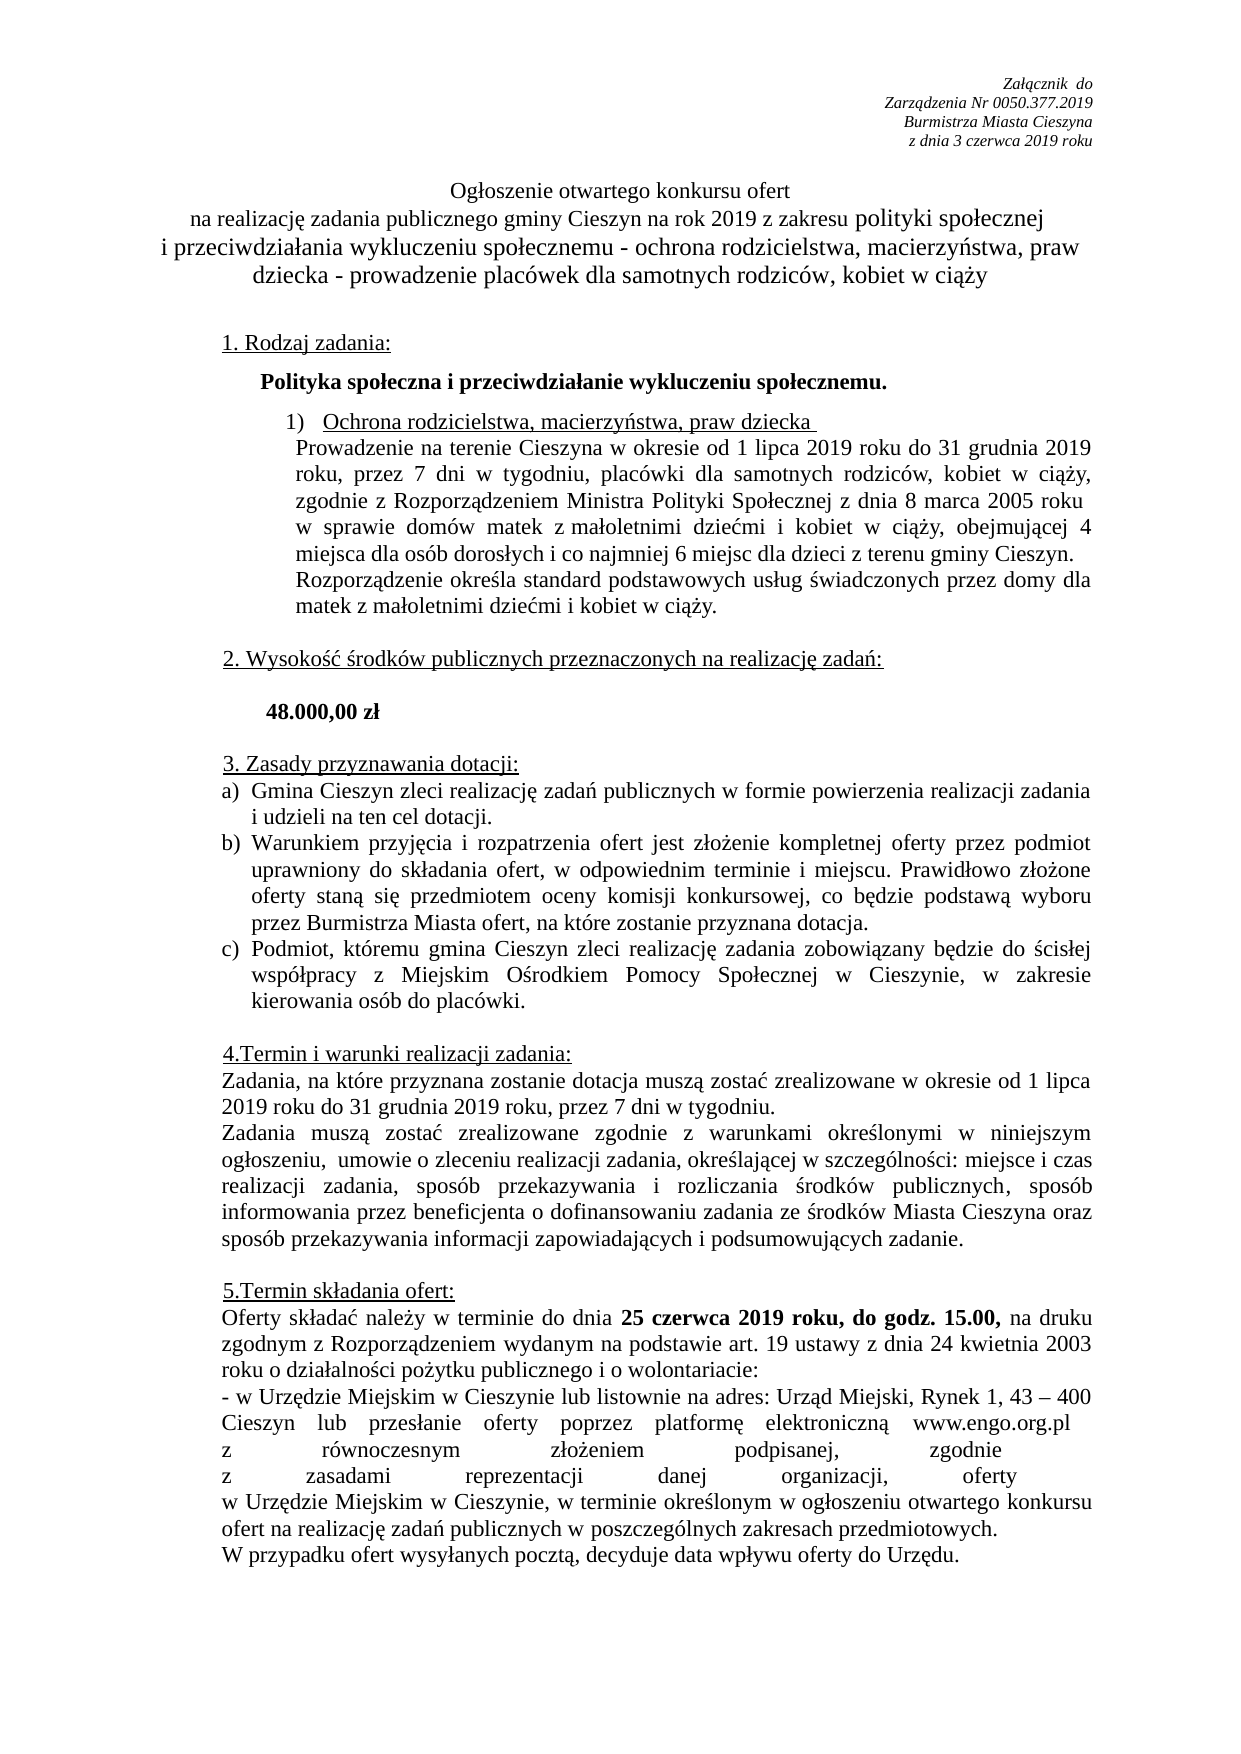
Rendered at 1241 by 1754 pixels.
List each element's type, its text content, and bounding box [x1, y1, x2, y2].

text Zadania muszą zostać zrealizowane zgodnie z warunkami określonymi w niniejszym ogłoszeniu, umowie o zleceniu realizacji zadania, określającej w szczególności: miejsce i czas realizacji zadania, sposób przekazywania i rozliczania środków publicznych, sposób informowania przez beneficjenta o dofinansowaniu zadania ze środków Miasta Cieszyna oraz sposób przekazywania informacji zapowiadających i podsumowujących zadanie. [221, 1119, 1093, 1251]
text 48.000,00 zł [266, 698, 1093, 724]
list Rozporządzenie określa standard podstawowych usług świadczonych przez domy dla matek z małoletnimi dziećmi i kobiet w ciąży. [295, 566, 1093, 619]
text - w Urzędzie Miejskim w Cieszynie lub listownie na adres: Urząd Miejski, Rynek 1, 43 – 400 Cieszyn lub przesłanie oferty poprzez platformę elektroniczną www.engo.org.pl z równoczesnym złożeniem podpisanej, zgodnie z zasadami reprezentacji danej organizacji, oferty w Urzędzie Miejskim w Cieszynie, w terminie określonym w ogłoszeniu otwartego konkursu ofert na realizację zadań publicznych w poszczególnych zakresach przedmiotowych. [221, 1383, 1093, 1541]
text 3. Zasady przyznawania dotacji: [223, 750, 1093, 777]
list Podmiot, któremu gmina Cieszyn zleci realizację zadania zobowiązany będzie do ścisłej współpracy z Miejskim Ośrodkiem Pomocy Społecznej w Cieszynie, w zakresie kierowania osób do placówki. [221, 935, 1093, 1014]
text 4.Termin i warunki realizacji zadania: [223, 1040, 1093, 1067]
list Polityka społeczna i przeciwdziałanie wykluczeniu społecznemu. [260, 368, 1093, 395]
text Oferty składać należy w terminie do dnia 25 czerwca 2019 roku, do godz. 15.00, na druku zgodnym z Rozporządzeniem wydanym na podstawie art. 19 ustawy z dnia 24 kwietnia 2003 roku o działalności pożytku publicznego i o wolontariacie: [221, 1304, 1093, 1383]
list Ochrona rodzicielstwa, macierzyństwa, praw dziecka [285, 408, 1093, 434]
list Warunkiem przyjęcia i rozpatrzenia ofert jest złożenie kompletnej oferty przez podmiot uprawniony do składania ofert, w odpowiednim terminie i miejscu. Prawidłowo złożone oferty staną się przedmiotem oceny komisji konkursowej, co będzie podstawą wyboru przez Burmistrza Miasta ofert, na które zostanie przyznana dotacja. [221, 829, 1093, 935]
text Ogłoszenie otwartego konkursu ofert [148, 177, 1093, 203]
list Prowadzenie na terenie Cieszyna w okresie od 1 lipca 2019 roku do 31 grudnia 2019 roku, przez 7 dni w tygodniu, placówki dla samotnych rodziców, kobiet w ciąży, zgodnie z Rozporządzeniem Ministra Polityki Społecznej z dnia 8 marca 2005 roku w sprawie domów matek z małoletnimi dziećmi i kobiet w ciąży, obejmującej 4 miejsca dla osób dorosłych i co najmniej 6 miejsc dla dzieci z terenu gminy Cieszyn. [295, 434, 1093, 566]
text W przypadku ofert wysyłanych pocztą, decyduje data wpływu oferty do Urzędu. [221, 1541, 1093, 1567]
text Zadania, na które przyznana zostanie dotacja muszą zostać zrealizowane w okresie od 1 lipca 2019 roku do 31 grudnia 2019 roku, przez 7 dni w tygodniu. [221, 1067, 1093, 1119]
text 1. Rodzaj zadania: [221, 329, 1093, 355]
text na realizację zadania publicznego gminy Cieszyn na rok 2019 z zakresu polityki społecznej i przeciwdziałania wykluczeniu społecznemu - ochrona rodzicielstwa, macierzyństwa, praw dziecka - prowadzenie placówek dla samotnych rodziców, kobiet w ciąży [148, 203, 1093, 289]
text 5.Termin składania ofert: [223, 1277, 1093, 1304]
list Gmina Cieszyn zleci realizację zadań publicznych w formie powierzenia realizacji zadania i udzieli na ten cel dotacji. [221, 777, 1093, 829]
text 2. Wysokość środków publicznych przeznaczonych na realizację zadań: [223, 645, 1093, 671]
